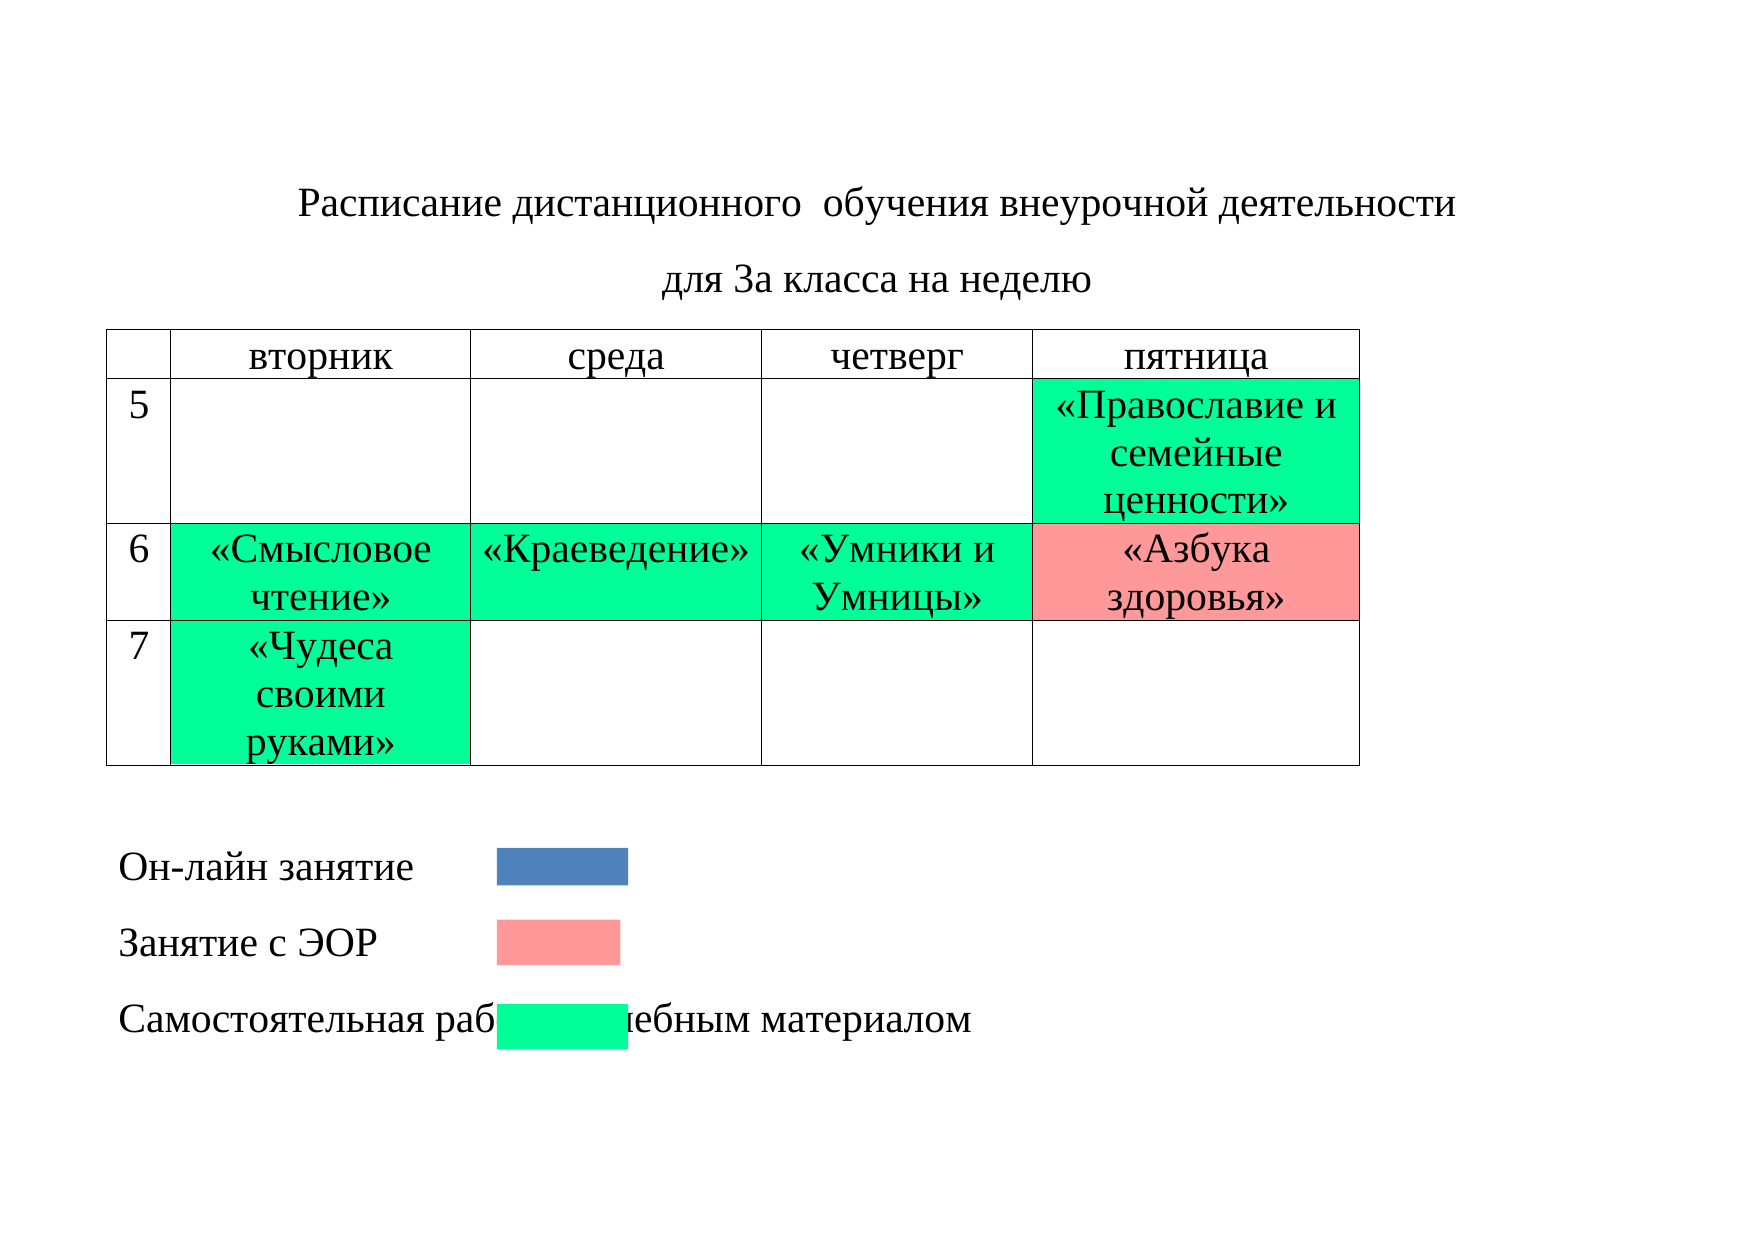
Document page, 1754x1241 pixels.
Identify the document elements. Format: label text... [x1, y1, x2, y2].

text Он-лайн занятие [118, 841, 1636, 889]
table_cell «Умники и Умницы» [762, 524, 820, 620]
table_cell «Краеведение» [471, 524, 761, 620]
table_header четверг [762, 330, 1032, 378]
table_header пятница [1033, 330, 1359, 378]
table_cell «Православие и семейные ценности» [1033, 379, 1359, 523]
table_cell 6 [107, 524, 170, 620]
table_cell «Чудеса своими руками» [171, 621, 470, 764]
table_header [107, 330, 170, 378]
text Самостоятельная работа с учебным материалом [118, 993, 1636, 1041]
table_cell 5 [107, 379, 170, 523]
table_cell [471, 379, 761, 523]
text Расписание дистанционного обучения внеурочной деятельности [118, 177, 1636, 225]
text Занятие с ЭОР [118, 917, 1636, 965]
table_cell [471, 621, 761, 764]
table_cell [171, 379, 470, 523]
table_cell [762, 379, 1032, 523]
table_cell [762, 621, 1032, 764]
table_header среда [471, 330, 761, 378]
table_header вторник [171, 330, 470, 378]
table_cell «Азбука здоровья» [1033, 524, 1359, 620]
text для 3а класса на неделю [118, 253, 1636, 301]
table_cell «Умники и Умницы» [983, 524, 1032, 620]
table_cell 7 [107, 621, 170, 764]
table_cell «Смысловое чтение» [171, 524, 470, 620]
table_cell [1033, 621, 1359, 764]
